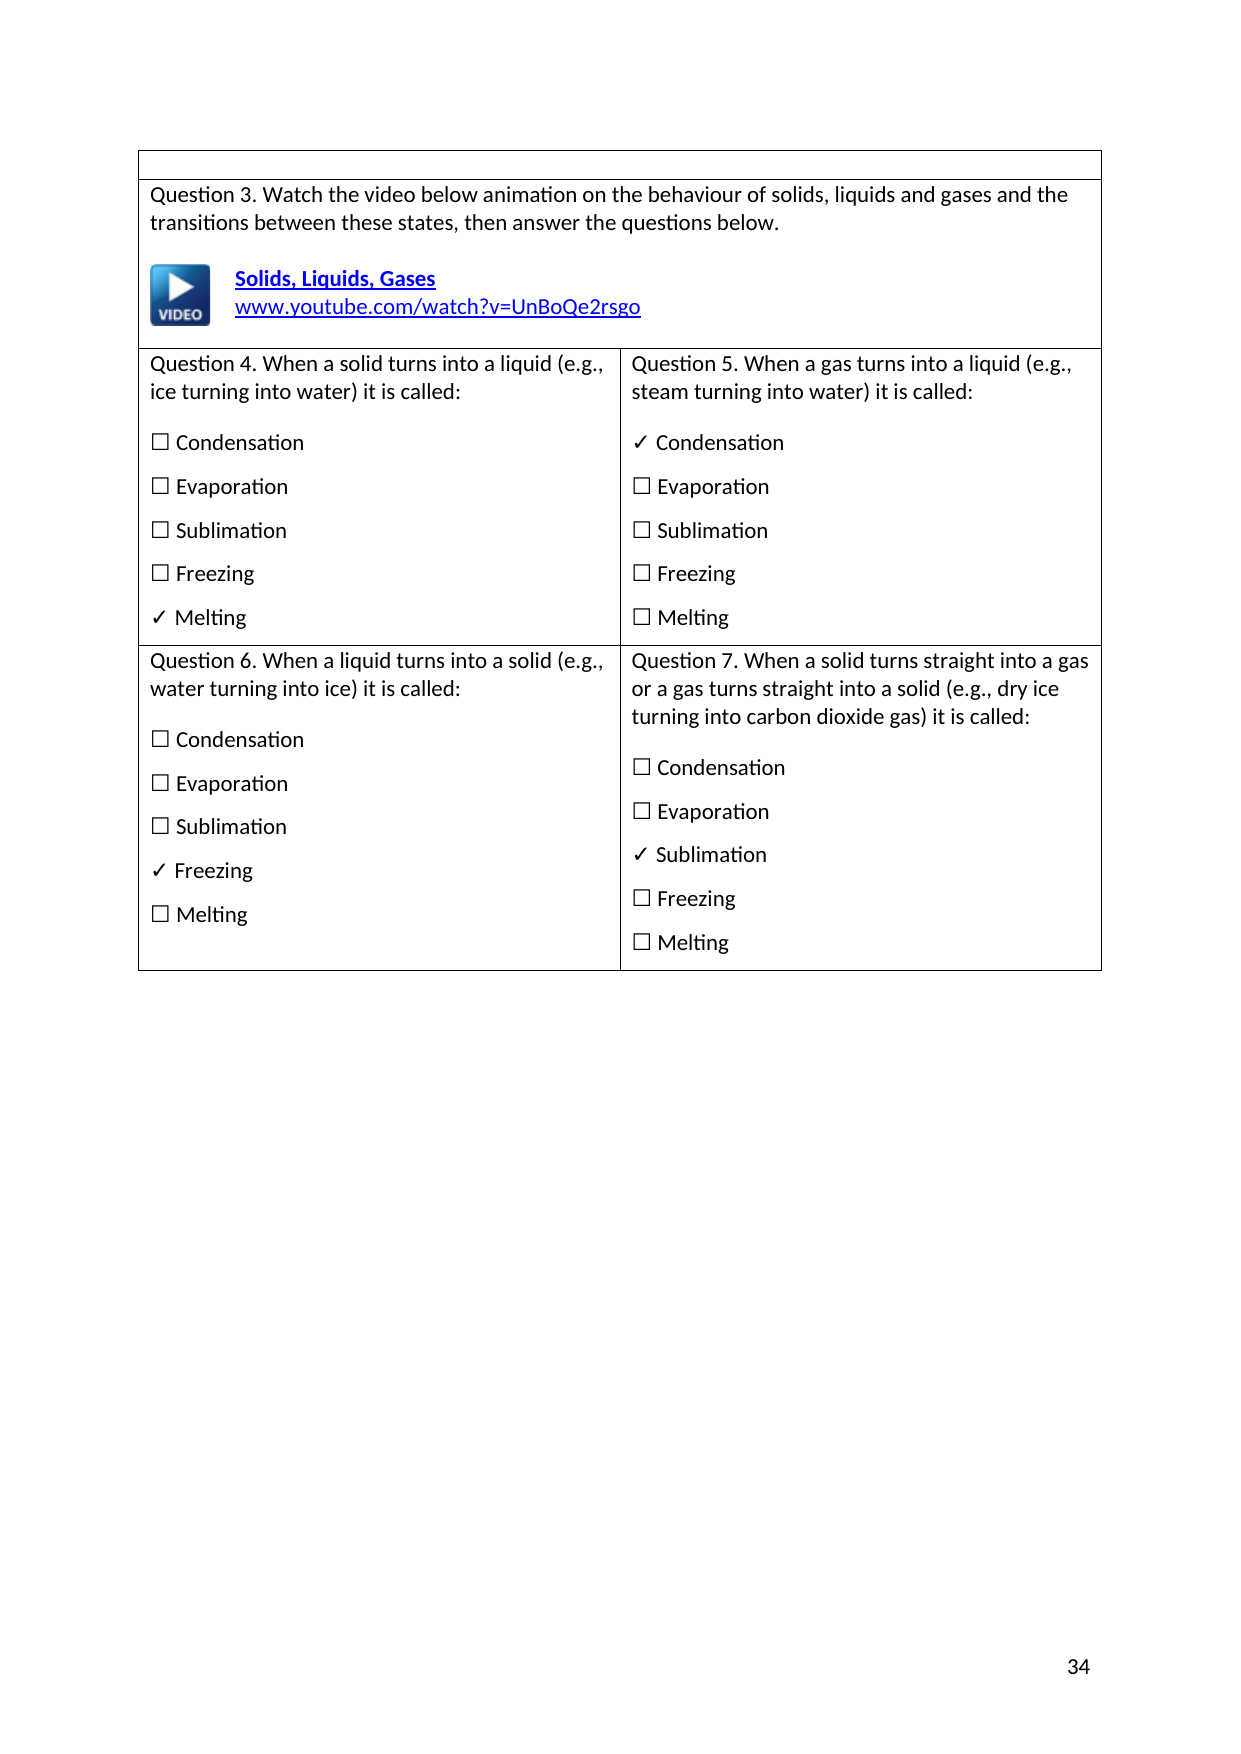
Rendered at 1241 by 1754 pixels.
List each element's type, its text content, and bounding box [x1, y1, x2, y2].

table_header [139, 151, 1101, 179]
picture [150, 264, 210, 326]
table_cell Question 3. Watch the video below animation on the behaviour of solids, liquids and gases and the transitions between these states, then answer the questions below. [139, 180, 1101, 264]
table_cell Question 7. When a solid turns straight into a gas or a gas turns straight into a solid (e.g., dry ice turning into carbon dioxide gas) it is called: ☐ Condensation ☐ Evaporation ✓ Sublimation ☐ Freezing ☐ Melting [621, 646, 1101, 969]
table_cell Question 6. When a liquid turns into a solid (e.g., water turning into ice) it is called: ☐ Condensation ☐ Evaporation ☐ Sublimation ✓ Freezing ☐ Melting [139, 646, 620, 969]
table_header Question 4. When a solid turns into a liquid (e.g., ice turning into water) it is called: ☐ Condensation ☐ Evaporation ☐ Sublimation ☐ Freezing ✓ Melting [139, 349, 620, 645]
table_cell [139, 264, 224, 348]
table_header Question 5. When a gas turns into a liquid (e.g., steam turning into water) it is called: ✓ Condensation ☐ Evaporation ☐ Sublimation ☐ Freezing ☐ Melting [621, 349, 1101, 645]
table_cell Solids, Liquids, Gases www.youtube.com/watch?v=UnBoQe2rsgo [224, 264, 1101, 348]
